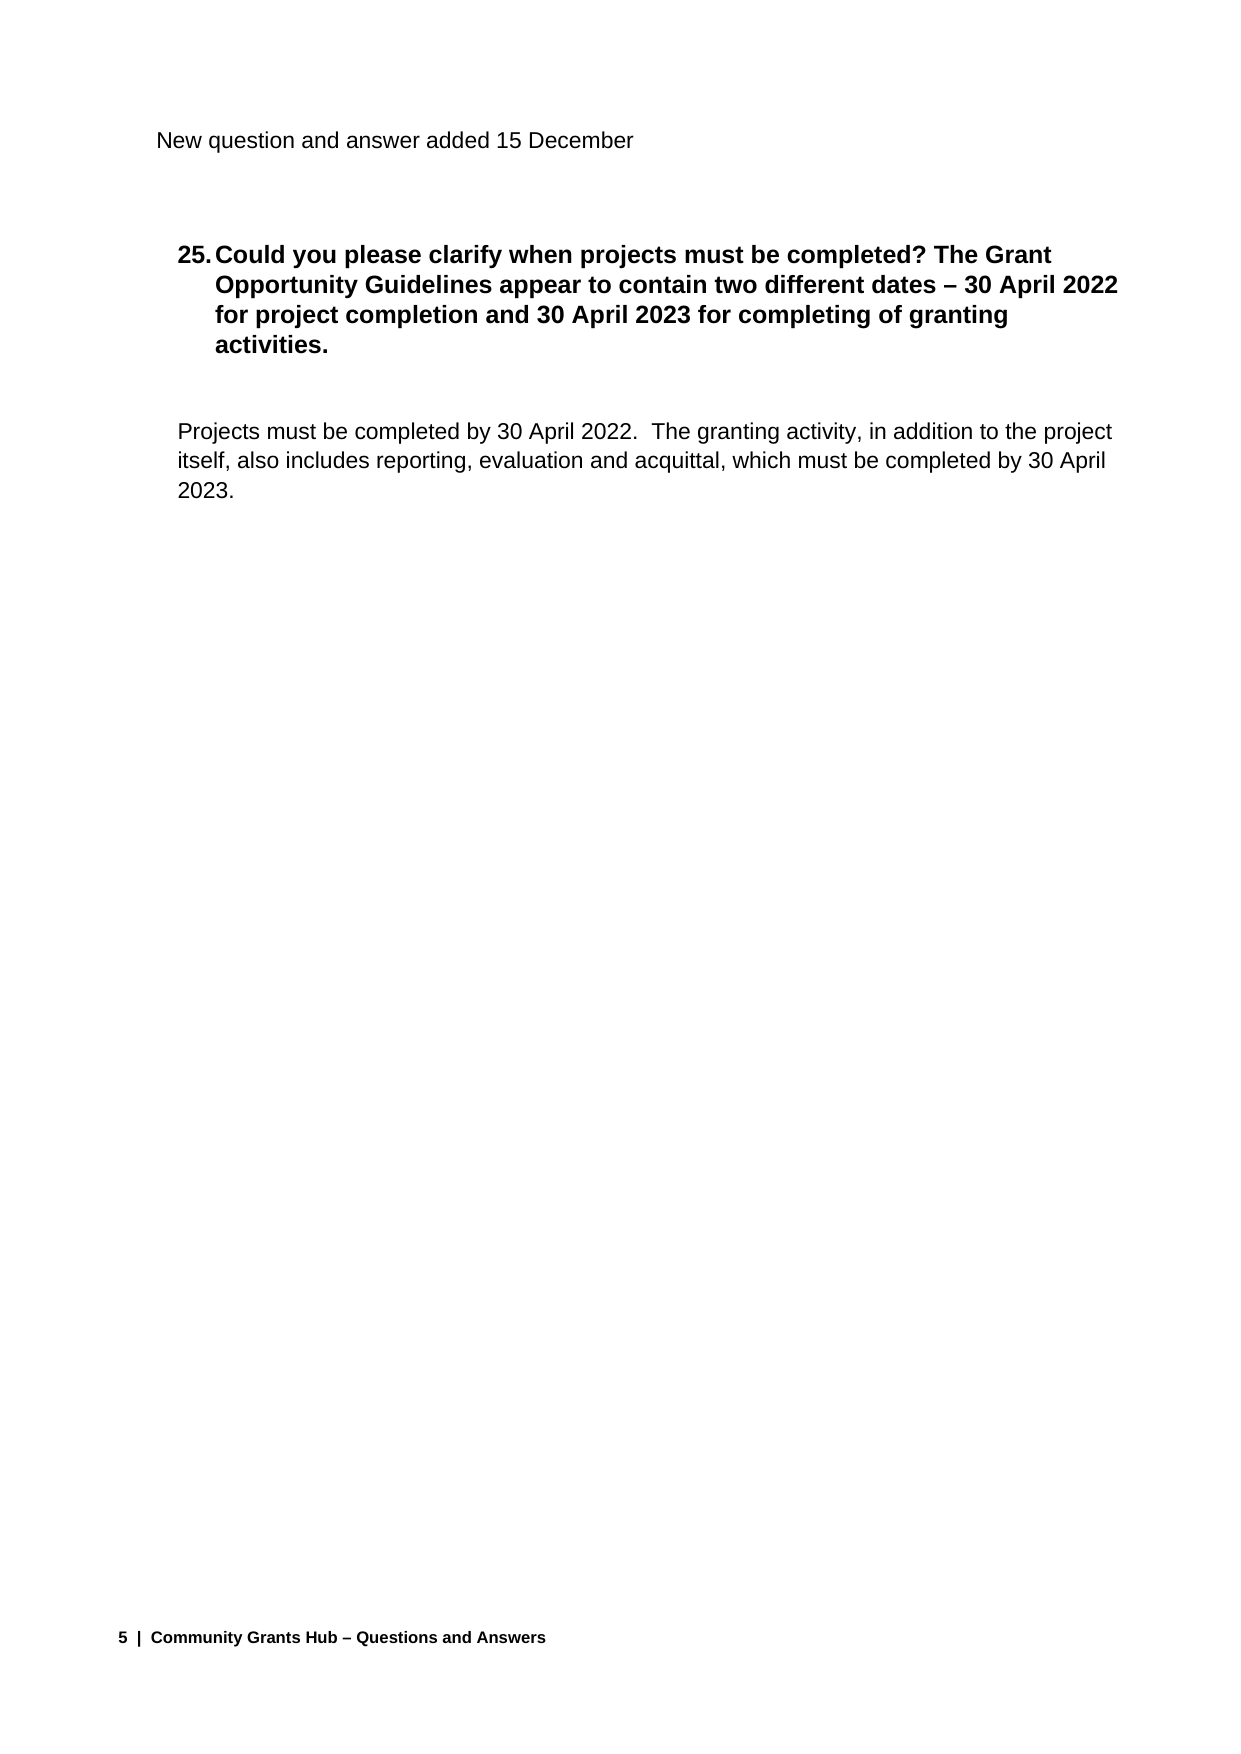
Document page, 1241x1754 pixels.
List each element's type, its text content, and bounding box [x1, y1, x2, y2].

text New question and answer added 15 December [156, 124, 1122, 154]
subtitle Could you please clarify when projects must be completed? The Grant Opportunity Guidelines appear to contain two different dates – 30 April 2022 for project completion and 30 April 2023 for completing of granting activities. [177, 239, 1122, 359]
text Projects must be completed by 30 April 2022. The granting activity, in addition to the project itself, also includes reporting, evaluation and acquittal, which must be completed by 30 April 2023. [177, 415, 1122, 503]
